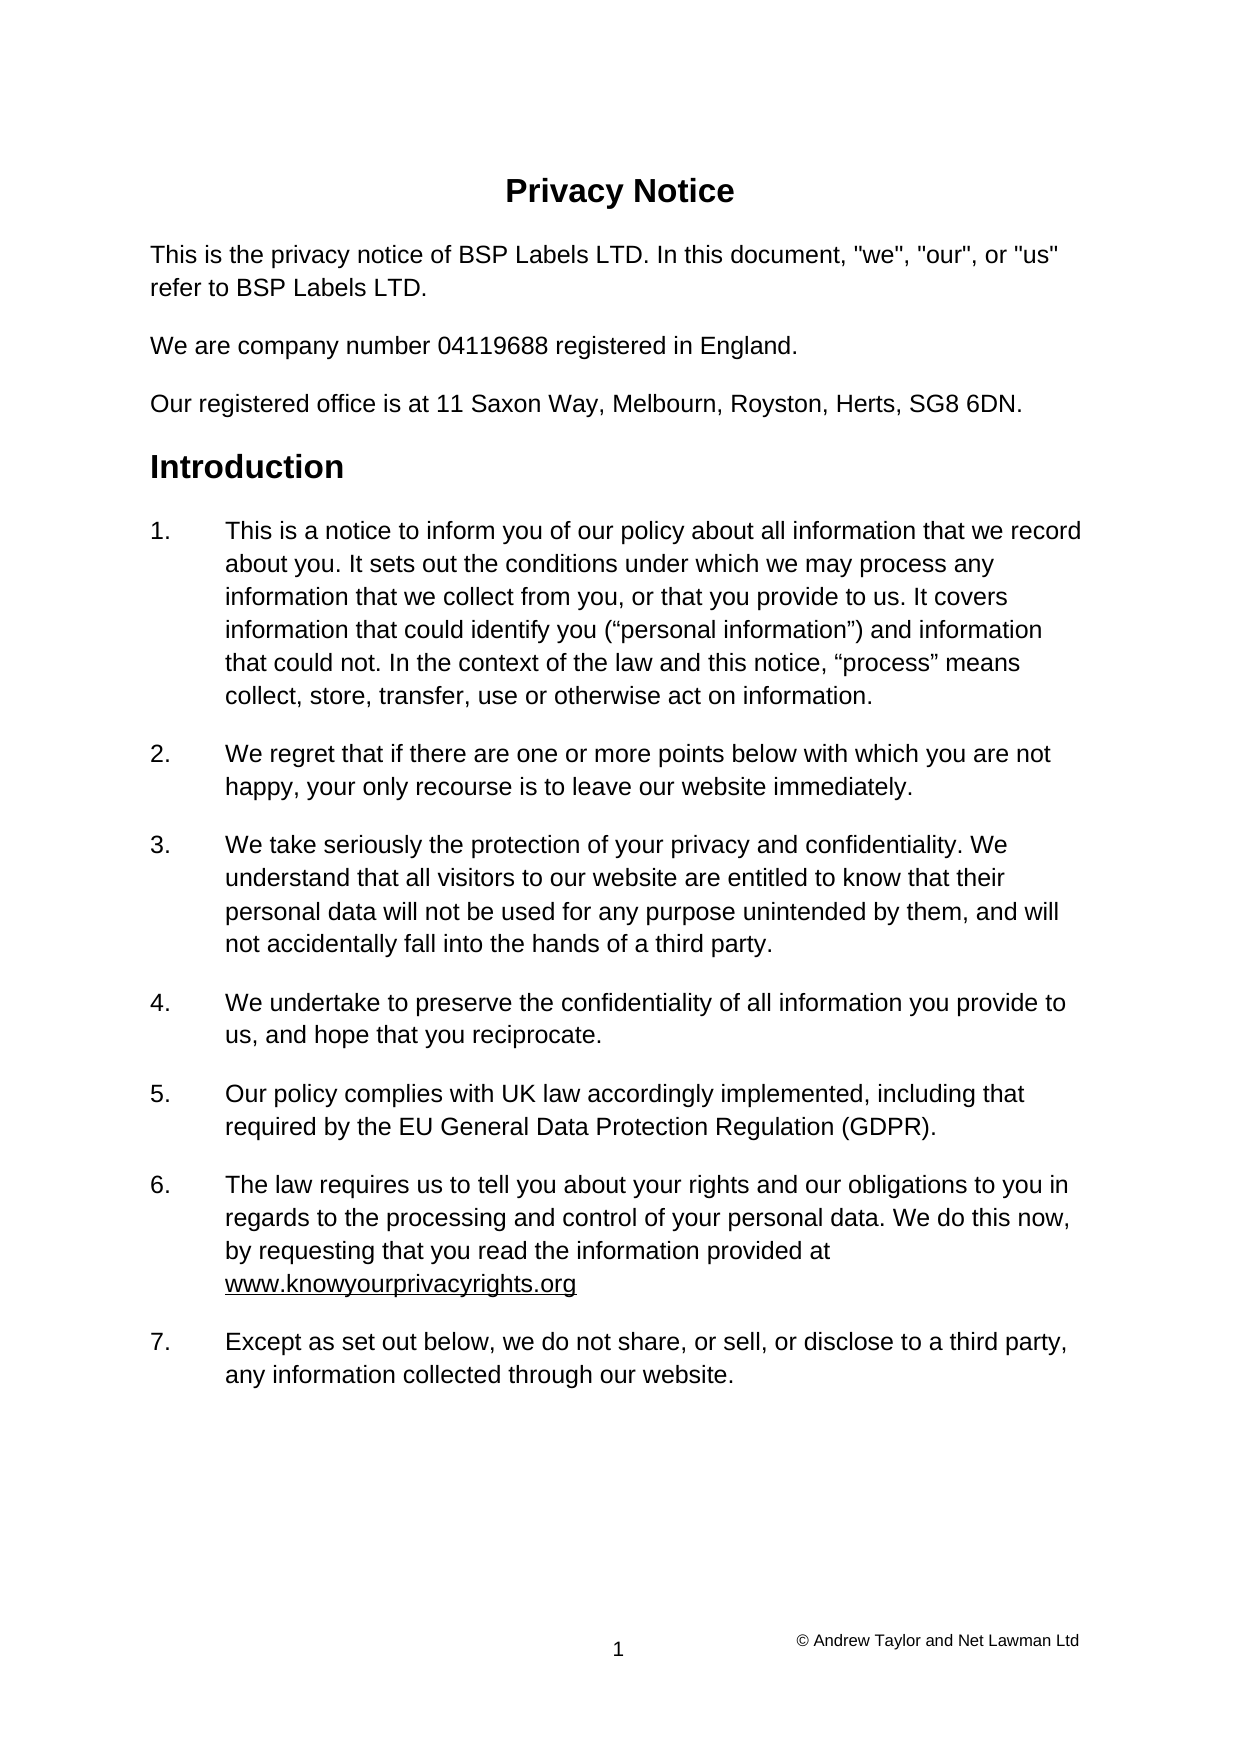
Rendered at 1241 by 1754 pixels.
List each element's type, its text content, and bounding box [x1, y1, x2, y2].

text Our policy complies with UK law accordingly implemented, including that required by the EU General Data Protection Regulation (GDPR). [150, 1078, 1090, 1140]
text This is a notice to inform you of our policy about all information that we record about you. It sets out the conditions under which we may process any information that we collect from you, or that you provide to us. It covers information that could identify you (“personal information”) and information that could not. In the context of the law and this notice, “process” means collect, store, transfer, use or otherwise act on information. [150, 516, 1090, 710]
text We regret that if there are one or more points below with which you are not happy, your only recourse is to leave our website immediately. [150, 739, 1090, 801]
text We are company number 04119688 registered in England. [150, 331, 1090, 360]
text The law requires us to tell you about your rights and our obligations to you in regards to the processing and control of your personal data. We do this now, by requesting that you read the information provided at www.knowyourprivacyrights.org [150, 1169, 1090, 1297]
subtitle Privacy Notice [150, 171, 1090, 209]
text Except as set out below, we do not share, or sell, or disclose to a third party, any information collected through our website. [150, 1327, 1090, 1388]
text We take seriously the protection of your privacy and confidentiality. We understand that all visitors to our website are entitled to know that their personal data will not be used for any purpose unintended by them, and will not accidentally fall into the hands of a third party. [150, 830, 1090, 958]
subtitle Introduction [150, 447, 1090, 486]
text This is the privacy notice of BSP Labels LTD. In this document, "we", "our", or "us" refer to BSP Labels LTD. [150, 240, 1090, 302]
text We undertake to preserve the confidentiality of all information you provide to us, and hope that you reciprocate. [150, 987, 1090, 1049]
text Our registered office is at 11 Saxon Way, Melbourn, Royston, Herts, SG8 6DN. [150, 389, 1090, 418]
